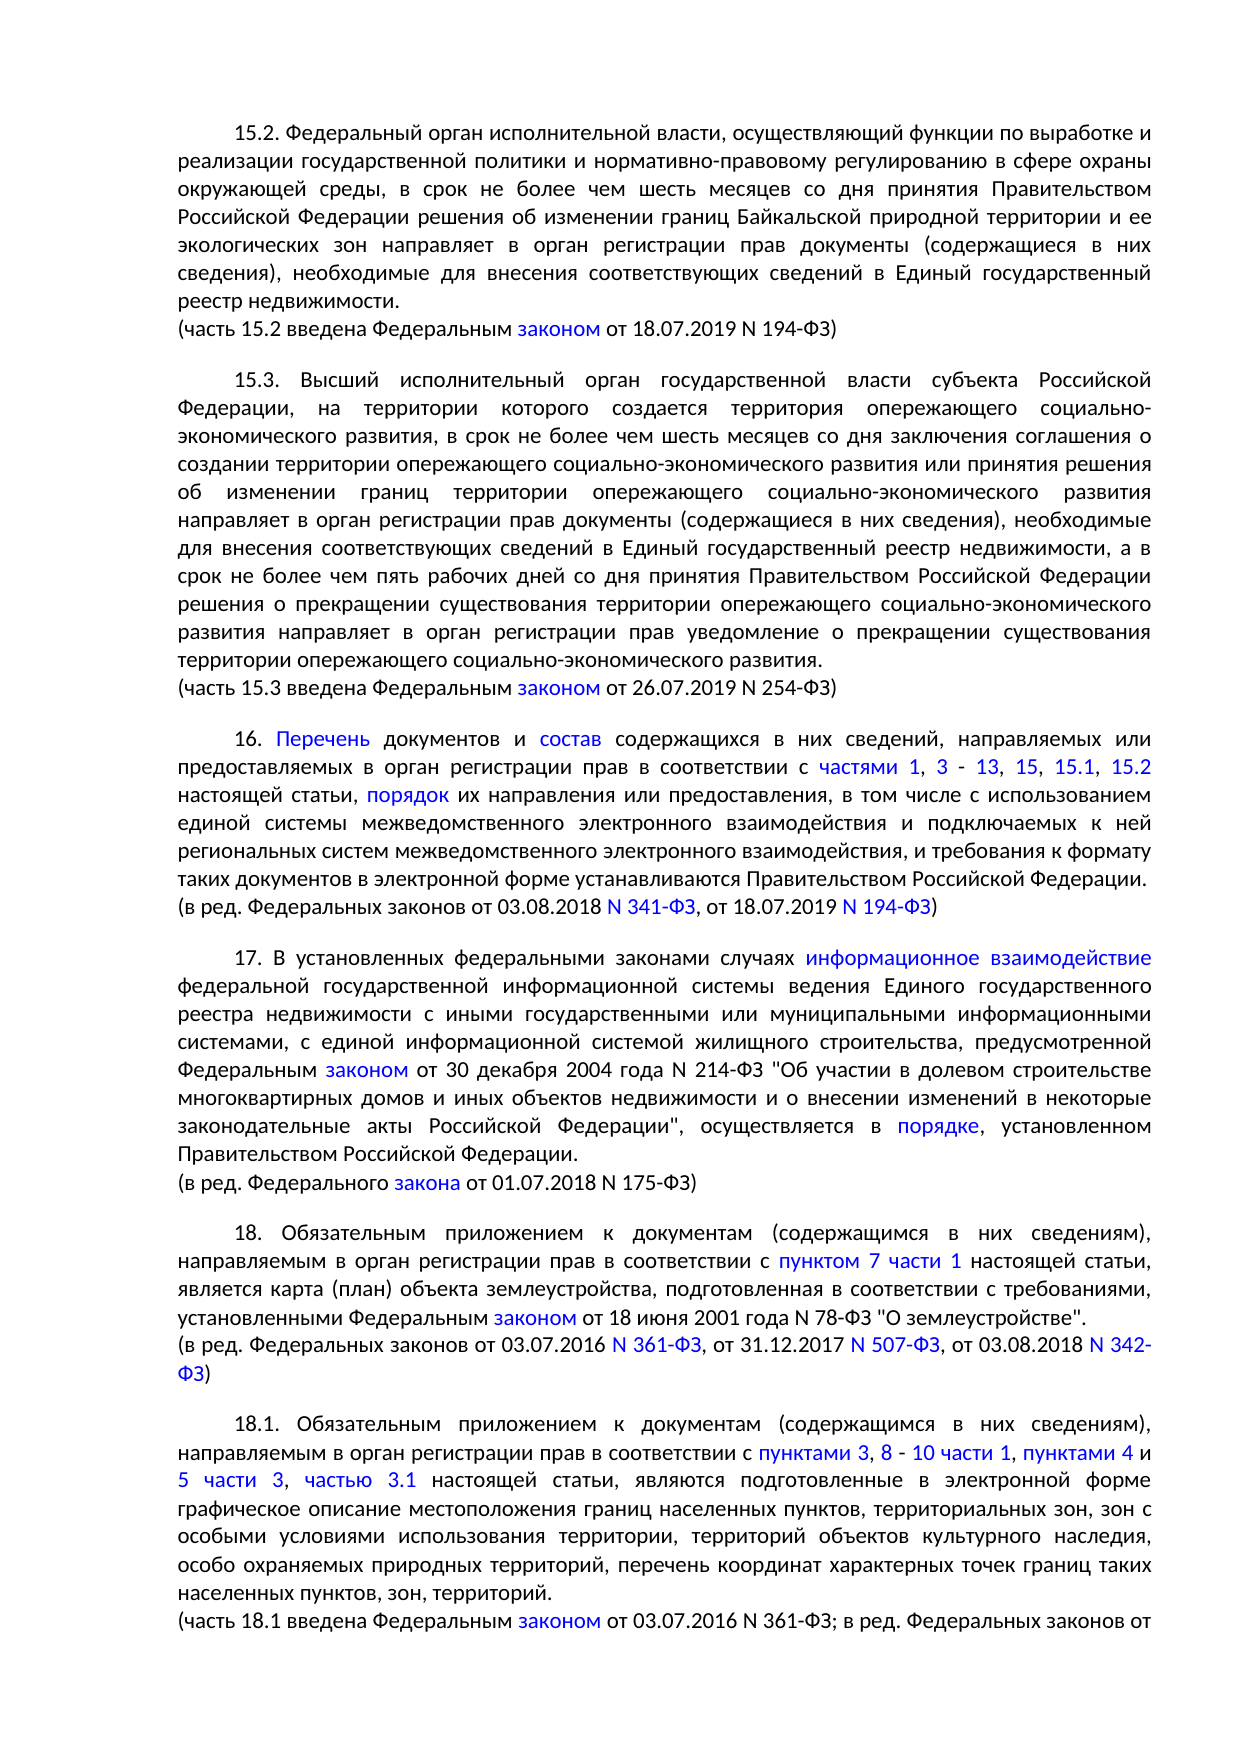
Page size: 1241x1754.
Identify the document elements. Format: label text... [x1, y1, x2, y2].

text (часть 15.3 введена Федеральным законом от 26.07.2019 N 254-ФЗ) [177, 673, 1152, 701]
text 16. Перечень документов и состав содержащихся в них сведений, направляемых или предоставляемых в орган регистрации прав в соответствии с частями 1, 3 - 13, 15, 15.1, 15.2 настоящей статьи, порядок их направления или предоставления, в том числе с использованием единой системы межведомственного электронного взаимодействия и подключаемых к ней региональных систем межведомственного электронного взаимодействия, и требования к формату таких документов в электронной форме устанавливаются Правительством Российской Федерации. [177, 724, 1152, 892]
text 15.3. Высший исполнительный орган государственной власти субъекта Российской Федерации, на территории которого создается территория опережающего социально-экономического развития, в срок не более чем шесть месяцев со дня заключения соглашения о создании территории опережающего социально-экономического развития или принятия решения об изменении границ территории опережающего социально-экономического развития направляет в орган регистрации прав документы (содержащиеся в них сведения), необходимые для внесения соответствующих сведений в Единый государственный реестр недвижимости, а в срок не более чем пять рабочих дней со дня принятия Правительством Российской Федерации решения о прекращении существования территории опережающего социально-экономического развития направляет в орган регистрации прав уведомление о прекращении существования территории опережающего социально-экономического развития. [177, 365, 1152, 673]
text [177, 1606, 1152, 1634]
text 18. Обязательным приложением к документам (содержащимся в них сведениям), направляемым в орган регистрации прав в соответствии с пунктом 7 части 1 настоящей статьи, является карта (план) объекта землеустройства, подготовленная в соответствии с требованиями, установленными Федеральным законом от 18 июня 2001 года N 78-ФЗ "О землеустройстве". [177, 1218, 1152, 1331]
text (в ред. Федерального закона от 01.07.2018 N 175-ФЗ) [177, 1168, 1152, 1196]
text (в ред. Федеральных законов от 03.08.2018 N 341-ФЗ, от 18.07.2019 N 194-ФЗ) [177, 892, 1152, 921]
text 17. В установленных федеральными законами случаях информационное взаимодействие федеральной государственной информационной системы ведения Единого государственного реестра недвижимости с иными государственными или муниципальными информационными системами, с единой информационной системой жилищного строительства, предусмотренной Федеральным законом от 30 декабря 2004 года N 214-ФЗ "Об участии в долевом строительстве многоквартирных домов и иных объектов недвижимости и о внесении изменений в некоторые законодательные акты Российской Федерации", осуществляется в порядке, установленном Правительством Российской Федерации. [177, 943, 1152, 1168]
text 18.1. Обязательным приложением к документам (содержащимся в них сведениям), направляемым в орган регистрации прав в соответствии с пунктами 3, 8 - 10 части 1, пунктами 4 и 5 части 3, частью 3.1 настоящей статьи, являются подготовленные в электронной форме графическое описание местоположения границ населенных пунктов, территориальных зон, зон с особыми условиями использования территории, территорий объектов культурного наследия, особо охраняемых природных территорий, перечень координат характерных точек границ таких населенных пунктов, зон, территорий. [177, 1409, 1152, 1606]
text (часть 15.2 введена Федеральным законом от 18.07.2019 N 194-ФЗ) [177, 314, 1152, 342]
text (в ред. Федеральных законов от 03.07.2016 N 361-ФЗ, от 31.12.2017 N 507-ФЗ, от 03.08.2018 N 342-ФЗ) [177, 1331, 1152, 1387]
text 15.2. Федеральный орган исполнительной власти, осуществляющий функции по выработке и реализации государственной политики и нормативно-правовому регулированию в сфере охраны окружающей среды, в срок не более чем шесть месяцев со дня принятия Правительством Российской Федерации решения об изменении границ Байкальской природной территории и ее экологических зон направляет в орган регистрации прав документы (содержащиеся в них сведения), необходимые для внесения соответствующих сведений в Единый государственный реестр недвижимости. [177, 118, 1152, 314]
